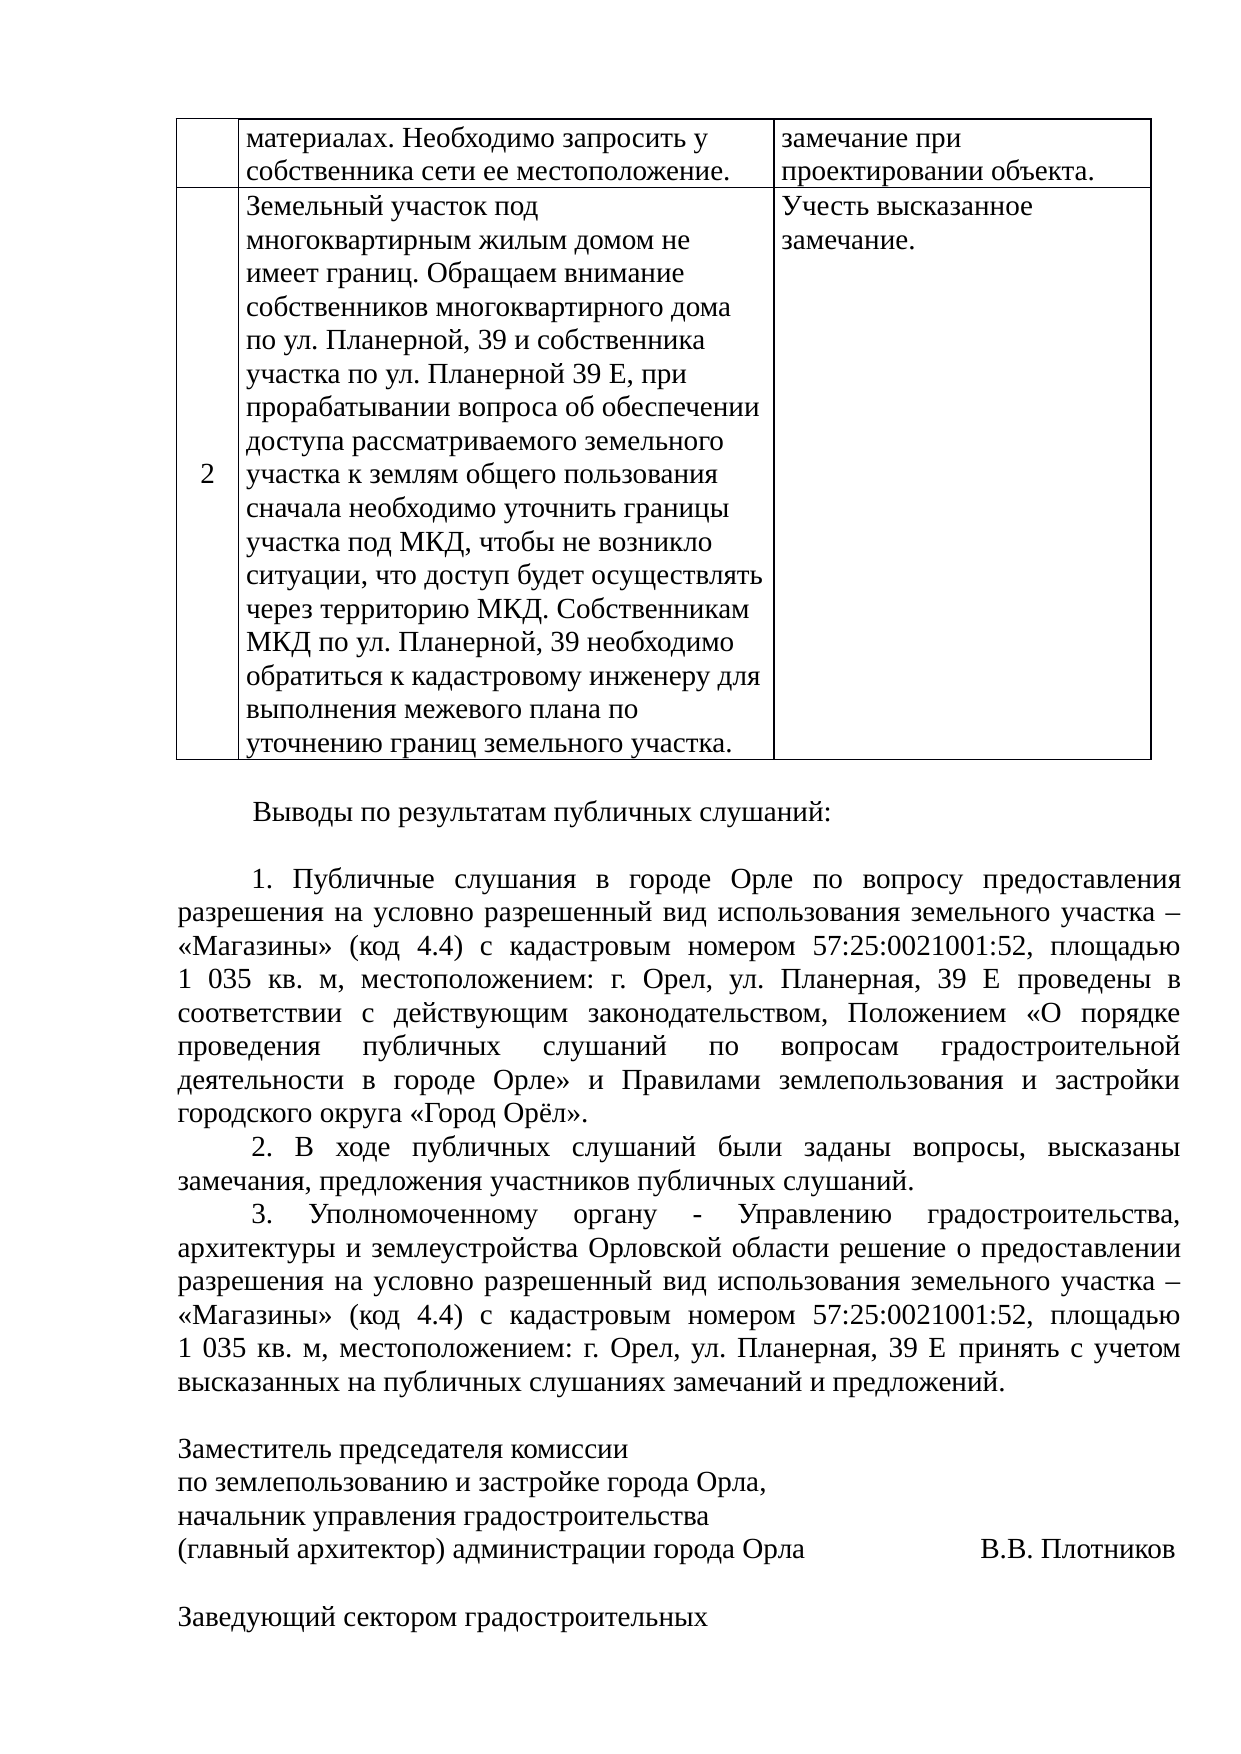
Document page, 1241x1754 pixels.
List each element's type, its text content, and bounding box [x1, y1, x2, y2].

text Заведующий сектором градостроительных [177, 1599, 1181, 1632]
table_cell 1 [177, 119, 238, 187]
text по землепользованию и застройке города Орла, [177, 1464, 1181, 1498]
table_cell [775, 120, 1150, 187]
table_cell Земельный участок под многоквартирным жилым домом не имеет границ. Обращаем внимание собственников многоквартирного дома по ул. Планерной, 39 и собственника участка по ул. Планерной 39 Е, при прорабатывании вопроса об обеспечении доступа рассматриваемого земельного участка к землям общего пользования сначала необходимо уточнить границы участка под МКД, чтобы не возникло ситуации, что доступ будет осуществлять через территорию МКД. Собственникам МКД по ул. Планерной, 39 необходимо обратиться к кадастровому инженеру для выполнения межевого плана по уточнению границ земельного участка. [239, 188, 773, 758]
table_cell Учесть высказанное замечание. [775, 188, 1150, 758]
text Выводы по результатам публичных слушаний: [252, 794, 1181, 827]
text Заместитель председателя комиссии [177, 1431, 1181, 1464]
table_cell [239, 120, 773, 187]
text 1. Публичные слушания в городе Орле по вопросу предоставления разрешения на условно разрешенный вид использования земельного участка – «Магазины» (код 4.4) с кадастровым номером 57:25:0021001:52, площадью 1 035 кв. м, местоположением: г. Орел, ул. Планерная, 39 Е проведены в соответствии с действующим законодательством, Положением «О порядке проведения публичных слушаний по вопросам градостроительной деятельности в городе Орле» и Правилами землепользования и застройки городского округа «Город Орёл». [177, 861, 1181, 1129]
table_cell 2 [177, 188, 238, 758]
text 3. Уполномоченному органу - Управлению градостроительства, архитектуры и землеустройства Орловской области решение о предоставлении разрешения на условно разрешенный вид использования земельного участка – «Магазины» (код 4.4) с кадастровым номером 57:25:0021001:52, площадью 1 035 кв. м, местоположением: г. Орел, ул. Планерная, 39 Е принять с учетом высказанных на публичных слушаниях замечаний и предложений. [177, 1196, 1181, 1397]
text 2. В ходе публичных слушаний были заданы вопросы, высказаны замечания, предложения участников публичных слушаний. [177, 1129, 1181, 1196]
text (главный архитектор) администрации города Орла В.В. Плотников [177, 1532, 1181, 1565]
text начальник управления градостроительства [177, 1498, 1181, 1532]
